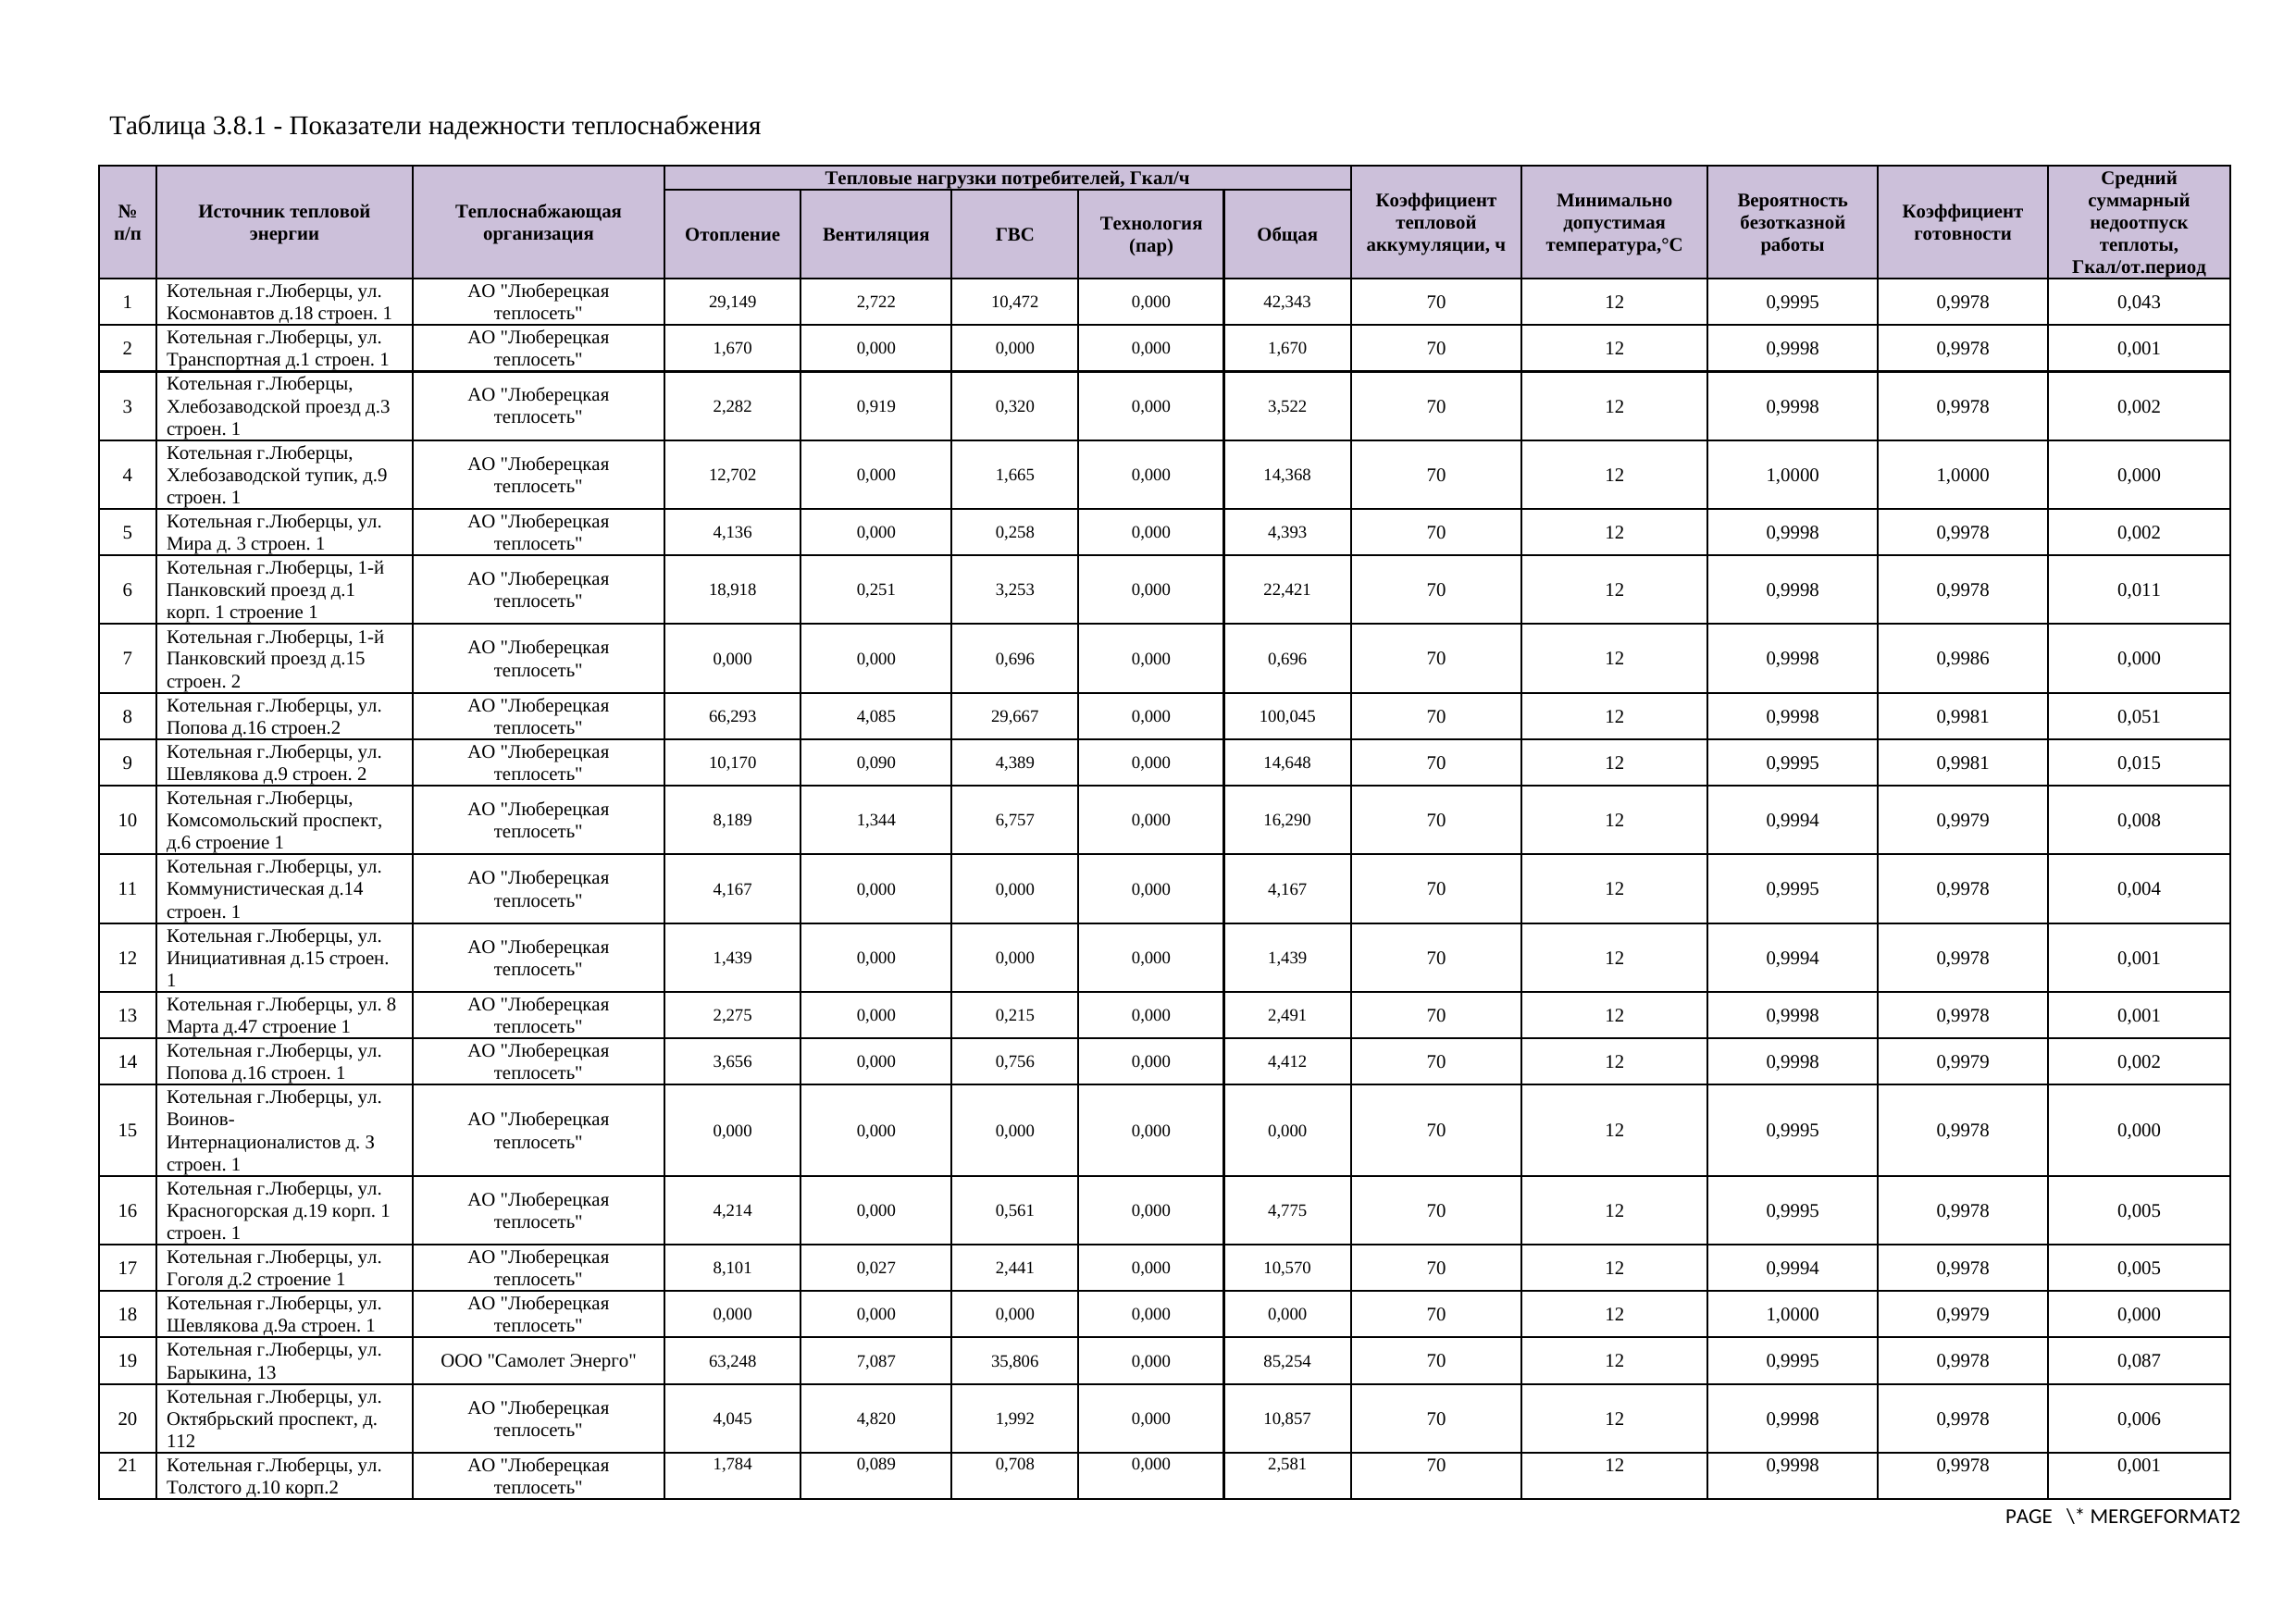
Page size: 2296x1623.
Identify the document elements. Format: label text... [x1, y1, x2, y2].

table_cell 0,000 [801, 326, 950, 370]
table_cell 12 [1522, 1385, 1706, 1452]
table_cell 0,9998 [1708, 373, 1877, 439]
table_cell 0,756 [952, 1039, 1077, 1084]
table_cell 70 [1352, 694, 1520, 738]
table_cell 4,214 [665, 1177, 800, 1244]
table_cell 4,167 [1225, 855, 1350, 923]
table_cell 0,000 [801, 510, 950, 554]
table_cell 0,9981 [1879, 694, 2047, 738]
table_cell Котельная г.Люберцы, ул. 8 Марта д.47 строение 1 [157, 993, 412, 1037]
table_cell 0,251 [801, 556, 950, 623]
table_cell 10,857 [1225, 1385, 1350, 1452]
table_cell 0,000 [801, 441, 950, 508]
table_cell 0,9998 [1708, 1039, 1877, 1084]
table_cell Котельная г.Люберцы, ул. Воинов-Интернационалистов д. З строен. 1 [157, 1085, 412, 1174]
table_cell 9 [100, 740, 155, 785]
table_cell 0,9994 [1708, 1245, 1877, 1290]
table_cell 12 [1522, 556, 1706, 623]
table_cell 0,9978 [1879, 1085, 2047, 1174]
table_cell 1,344 [801, 787, 950, 853]
table_cell 0,000 [2049, 1292, 2229, 1336]
table_cell 0,000 [1079, 326, 1222, 370]
table_cell 10 [100, 787, 155, 853]
table_cell 0,000 [801, 855, 950, 923]
table_cell 70 [1352, 441, 1520, 508]
table_cell 0,9979 [1879, 1292, 2047, 1336]
table_cell 12 [1522, 1292, 1706, 1336]
table_cell Котельная г.Люберцы, ул. Барыкина, 13 [157, 1338, 412, 1382]
table_cell АО "Люберецкая теплосеть" [414, 326, 664, 370]
table_cell 1 [100, 279, 155, 324]
table_cell 8,189 [665, 787, 800, 853]
table_cell 85,254 [1225, 1338, 1350, 1382]
table_cell 5 [100, 510, 155, 554]
table_cell 0,9995 [1708, 740, 1877, 785]
table_cell 3 [100, 373, 155, 439]
table_cell 0,001 [2049, 993, 2229, 1037]
table_cell 16,290 [1225, 787, 1350, 853]
table_cell 0,9979 [1879, 1039, 2047, 1084]
table_cell АО "Люберецкая теплосеть" [414, 556, 664, 623]
table_cell 0,9978 [1879, 1454, 2047, 1498]
table_cell 15 [100, 1085, 155, 1174]
table_cell 8 [100, 694, 155, 738]
table_cell 0,000 [1079, 625, 1222, 692]
table_cell 11 [100, 855, 155, 923]
table_cell 0,561 [952, 1177, 1077, 1244]
table_cell 20 [100, 1385, 155, 1452]
table_cell 0,000 [801, 625, 950, 692]
table_cell 0,000 [665, 1085, 800, 1174]
table_cell 0,004 [2049, 855, 2229, 923]
table_cell АО "Люберецкая теплосеть" [414, 1039, 664, 1084]
table_cell 18,918 [665, 556, 800, 623]
table_cell Котельная г.Люберцы, ул. Шевлякова д.9а строен. 1 [157, 1292, 412, 1336]
table_cell 29,149 [665, 279, 800, 324]
table_cell 12 [1522, 326, 1706, 370]
table_cell 0,011 [2049, 556, 2229, 623]
table_cell 10,472 [952, 279, 1077, 324]
table_cell 0,000 [1079, 787, 1222, 853]
table_cell 66,293 [665, 694, 800, 738]
table_cell 0,9998 [1708, 694, 1877, 738]
table_cell 0,000 [801, 924, 950, 991]
table_cell 0,000 [1225, 1085, 1350, 1174]
table_cell 0,258 [952, 510, 1077, 554]
table_cell 0,002 [2049, 510, 2229, 554]
table_cell АО "Люберецкая теплосеть" [414, 1245, 664, 1290]
table_cell 0,006 [2049, 1385, 2229, 1452]
table_cell 70 [1352, 1338, 1520, 1382]
table_cell 0,000 [1079, 1338, 1222, 1382]
table_cell 0,9995 [1708, 279, 1877, 324]
table_cell 70 [1352, 1385, 1520, 1452]
table_cell 7 [100, 625, 155, 692]
table_cell 0,9978 [1879, 1245, 2047, 1290]
table_cell 70 [1352, 924, 1520, 991]
table_cell 0,9978 [1879, 924, 2047, 991]
table_cell АО "Люберецкая теплосеть" [414, 441, 664, 508]
table_cell 12 [1522, 1085, 1706, 1174]
table_cell ГВС [952, 191, 1077, 278]
table_cell 0,000 [1079, 1454, 1222, 1498]
text Таблица 3.8.1 - Показатели надежности теплоснабжения [109, 109, 2240, 141]
table_cell 3,253 [952, 556, 1077, 623]
table_cell 70 [1352, 740, 1520, 785]
table_cell 0,001 [2049, 924, 2229, 991]
table_cell 0,000 [952, 924, 1077, 991]
table_cell 1,992 [952, 1385, 1077, 1452]
table_cell 70 [1352, 326, 1520, 370]
table_cell 4,085 [801, 694, 950, 738]
table_cell 2,581 [1225, 1454, 1350, 1498]
table_cell 0,9978 [1879, 855, 2047, 923]
table_cell 0,9994 [1708, 924, 1877, 991]
table_cell 0,000 [1079, 556, 1222, 623]
table_cell 0,015 [2049, 740, 2229, 785]
table_cell 0,000 [2049, 1085, 2229, 1174]
table_cell АО "Люберецкая теплосеть" [414, 1177, 664, 1244]
table_cell 0,000 [801, 993, 950, 1037]
table_cell 4,136 [665, 510, 800, 554]
table_cell 1,784 [665, 1454, 800, 1498]
table_cell 12 [1522, 855, 1706, 923]
table_cell 3,656 [665, 1039, 800, 1084]
table_cell 2,282 [665, 373, 800, 439]
table_cell 70 [1352, 625, 1520, 692]
table_cell АО "Люберецкая теплосеть" [414, 924, 664, 991]
table_cell 1,665 [952, 441, 1077, 508]
table_cell АО "Люберецкая теплосеть" [414, 993, 664, 1037]
table_cell 70 [1352, 1292, 1520, 1336]
table_cell 12 [1522, 1039, 1706, 1084]
table_cell 0,9995 [1708, 855, 1877, 923]
table_cell 2 [100, 326, 155, 370]
table_cell 22,421 [1225, 556, 1350, 623]
table_cell 1,670 [1225, 326, 1350, 370]
table_cell 4,412 [1225, 1039, 1350, 1084]
table_cell 0,9978 [1879, 373, 2047, 439]
table_cell 0,9978 [1879, 1385, 2047, 1452]
table_cell 0,001 [2049, 326, 2229, 370]
table_header Минимально допустимая температура,°С [1522, 167, 1706, 278]
table_cell 0,9978 [1879, 279, 2047, 324]
table_cell 0,000 [665, 1292, 800, 1336]
table_cell 0,9979 [1879, 787, 2047, 853]
table_cell 0,008 [2049, 787, 2229, 853]
table_cell 0,000 [1079, 1039, 1222, 1084]
table_cell 2,275 [665, 993, 800, 1037]
table_cell 0,000 [1079, 279, 1222, 324]
table_cell 100,045 [1225, 694, 1350, 738]
table_cell 0,005 [2049, 1245, 2229, 1290]
table_cell 12 [1522, 1177, 1706, 1244]
table_cell 14,648 [1225, 740, 1350, 785]
table_cell 6,757 [952, 787, 1077, 853]
table_cell 1,0000 [1879, 441, 2047, 508]
table_header Источник тепловой энергии [157, 167, 412, 278]
table_cell АО "Люберецкая теплосеть" [414, 373, 664, 439]
table_cell АО "Люберецкая теплосеть" [414, 1385, 664, 1452]
table_cell 0,9998 [1708, 326, 1877, 370]
table_cell 16 [100, 1177, 155, 1244]
table_cell 0,000 [1079, 1085, 1222, 1174]
table_cell 0,000 [2049, 625, 2229, 692]
table_cell 0,000 [1079, 510, 1222, 554]
table_cell 70 [1352, 373, 1520, 439]
table_cell 1,0000 [1708, 441, 1877, 508]
table_cell 0,9978 [1879, 326, 2047, 370]
table_cell 0,9978 [1879, 556, 2047, 623]
table_cell 0,087 [2049, 1338, 2229, 1382]
table_cell 10,570 [1225, 1245, 1350, 1290]
table_cell 0,919 [801, 373, 950, 439]
table_cell 70 [1352, 1039, 1520, 1084]
table_cell Котельная г.Люберцы, ул. Красногорская д.19 корп. 1 строен. 1 [157, 1177, 412, 1244]
table_cell 0,001 [2049, 1454, 2229, 1498]
table_header Тепловые нагрузки потребителей, Гкал/ч [665, 167, 1350, 189]
table_cell 0,215 [952, 993, 1077, 1037]
table_cell 0,043 [2049, 279, 2229, 324]
table_cell 70 [1352, 855, 1520, 923]
table_cell 0,708 [952, 1454, 1077, 1498]
table_cell 0,090 [801, 740, 950, 785]
table_cell 4,389 [952, 740, 1077, 785]
table_cell 0,9998 [1708, 510, 1877, 554]
table_cell 14,368 [1225, 441, 1350, 508]
table_cell 14 [100, 1039, 155, 1084]
table_cell 0,9978 [1879, 510, 2047, 554]
table_cell 0,000 [952, 1292, 1077, 1336]
table_cell 0,9978 [1879, 1338, 2047, 1382]
table_cell 1,439 [1225, 924, 1350, 991]
table_cell 0,9978 [1879, 1177, 2047, 1244]
table_cell Котельная г.Люберцы, ул. Попова д.16 строен.2 [157, 694, 412, 738]
table_cell 70 [1352, 1454, 1520, 1498]
table_cell 2,722 [801, 279, 950, 324]
table_cell АО "Люберецкая теплосеть" [414, 1454, 664, 1498]
table_cell 0,9995 [1708, 1085, 1877, 1174]
table_cell АО "Люберецкая теплосеть" [414, 787, 664, 853]
table_cell 0,000 [1079, 1292, 1222, 1336]
table_cell Котельная г.Люберцы, ул. Попова д.16 строен. 1 [157, 1039, 412, 1084]
table_cell Котельная г.Люберцы, ул. Коммунистическая д.14 строен. 1 [157, 855, 412, 923]
table_cell 0,696 [1225, 625, 1350, 692]
table_cell Котельная г.Люберцы, Комсомольский проспект, д.6 строение 1 [157, 787, 412, 853]
table_cell Вентиляция [801, 191, 950, 278]
table_cell 0,000 [952, 855, 1077, 923]
table_cell 4,167 [665, 855, 800, 923]
table_cell 7,087 [801, 1338, 950, 1382]
table_cell 0,000 [1079, 1385, 1222, 1452]
table_cell Котельная г.Люберцы, ул. Мира д. 3 строен. 1 [157, 510, 412, 554]
table_cell 0,027 [801, 1245, 950, 1290]
table_cell 0,9998 [1708, 1454, 1877, 1498]
table_cell 0,000 [1225, 1292, 1350, 1336]
table_cell 42,343 [1225, 279, 1350, 324]
table_cell Котельная г.Люберцы, 1-й Панковский проезд д.1 корп. 1 строение 1 [157, 556, 412, 623]
table_cell 6 [100, 556, 155, 623]
table_cell 70 [1352, 279, 1520, 324]
table_cell 12 [1522, 787, 1706, 853]
table_cell Котельная г.Люберцы, Хлебозаводской тупик, д.9 строен. 1 [157, 441, 412, 508]
table_cell АО "Люберецкая теплосеть" [414, 855, 664, 923]
table_cell Котельная г.Люберцы, ул. Инициативная д.15 строен. 1 [157, 924, 412, 991]
table_header Вероятность безотказной работы [1708, 167, 1877, 278]
table_cell АО "Люберецкая теплосеть" [414, 1085, 664, 1174]
table_cell 0,000 [1079, 373, 1222, 439]
table_cell АО "Люберецкая теплосеть" [414, 625, 664, 692]
table_cell 35,806 [952, 1338, 1077, 1382]
table_cell 0,9995 [1708, 1177, 1877, 1244]
table_cell 0,000 [1079, 924, 1222, 991]
table_cell 0,9998 [1708, 1385, 1877, 1452]
table_cell 70 [1352, 1085, 1520, 1174]
table_cell Котельная г.Люберцы, ул. Космонавтов д.18 строен. 1 [157, 279, 412, 324]
table_cell 0,000 [1079, 1245, 1222, 1290]
table_cell 4,393 [1225, 510, 1350, 554]
table_cell 8,101 [665, 1245, 800, 1290]
table_cell Котельная г.Люберцы, ул. Октябрьский проспект, д. 112 [157, 1385, 412, 1452]
table_cell 4,775 [1225, 1177, 1350, 1244]
table_cell 0,000 [952, 326, 1077, 370]
table_cell 70 [1352, 787, 1520, 853]
table_cell 70 [1352, 993, 1520, 1037]
table_cell 21 [100, 1454, 155, 1498]
table_cell 12 [1522, 1338, 1706, 1382]
table_cell 70 [1352, 556, 1520, 623]
table_cell 0,9998 [1708, 993, 1877, 1037]
table_cell 1,439 [665, 924, 800, 991]
table_cell Котельная г.Люберцы, ул. Транспортная д.1 строен. 1 [157, 326, 412, 370]
table_cell 0,005 [2049, 1177, 2229, 1244]
table_cell 0,000 [1079, 993, 1222, 1037]
table_cell Котельная г.Люберцы, ул. Шевлякова д.9 строен. 2 [157, 740, 412, 785]
table_cell Отопление [665, 191, 800, 278]
table_cell 0,9998 [1708, 556, 1877, 623]
table_cell 0,000 [665, 625, 800, 692]
table_header № п/п [100, 167, 155, 278]
table_cell 0,089 [801, 1454, 950, 1498]
table_cell Котельная г.Люберцы, Хлебозаводской проезд д.3 строен. 1 [157, 373, 412, 439]
table_cell 0,9998 [1708, 625, 1877, 692]
table_header Коэффициент тепловой аккумуляции, ч [1352, 167, 1520, 278]
table_cell 0,000 [801, 1085, 950, 1174]
table_cell 12,702 [665, 441, 800, 508]
table_cell 0,9994 [1708, 787, 1877, 853]
table_cell 0,000 [801, 1177, 950, 1244]
table_cell 12 [1522, 740, 1706, 785]
table_cell 0,9981 [1879, 740, 2047, 785]
table_cell 13 [100, 993, 155, 1037]
table_cell 0,000 [1079, 740, 1222, 785]
table_cell 0,696 [952, 625, 1077, 692]
table_cell 2,491 [1225, 993, 1350, 1037]
table_cell 0,000 [1079, 855, 1222, 923]
table_cell Котельная г.Люберцы, ул. Гоголя д.2 строение 1 [157, 1245, 412, 1290]
table_cell Котельная г.Люберцы, 1-й Панковский проезд д.15 строен. 2 [157, 625, 412, 692]
table_cell 12 [1522, 694, 1706, 738]
table_cell 0,9995 [1708, 1338, 1877, 1382]
table_header Коэффициент готовности [1879, 167, 2047, 278]
table_cell 0,000 [1079, 441, 1222, 508]
table_cell 4,820 [801, 1385, 950, 1452]
table_cell АО "Люберецкая теплосеть" [414, 1292, 664, 1336]
table_cell 19 [100, 1338, 155, 1382]
table_cell 70 [1352, 1245, 1520, 1290]
table_cell 12 [1522, 924, 1706, 991]
table_cell ООО "Самолет Энерго" [414, 1338, 664, 1382]
table_cell 0,000 [1079, 1177, 1222, 1244]
table_cell 12 [1522, 279, 1706, 324]
table_cell 4,045 [665, 1385, 800, 1452]
table_cell 12 [1522, 1454, 1706, 1498]
table_header Теплоснабжающая организация [414, 167, 664, 278]
table_cell Технология (пар) [1079, 191, 1222, 278]
table_cell 0,000 [2049, 441, 2229, 508]
table_cell 1,0000 [1708, 1292, 1877, 1336]
table_cell 18 [100, 1292, 155, 1336]
table_cell 12 [100, 924, 155, 991]
table_cell 0,000 [801, 1292, 950, 1336]
table_cell 12 [1522, 1245, 1706, 1290]
table_cell 3,522 [1225, 373, 1350, 439]
table_cell 0,000 [1079, 694, 1222, 738]
table_cell 70 [1352, 510, 1520, 554]
table_cell 12 [1522, 441, 1706, 508]
table_cell 29,667 [952, 694, 1077, 738]
table_cell 0,000 [801, 1039, 950, 1084]
table_cell 2,441 [952, 1245, 1077, 1290]
table_cell 0,002 [2049, 1039, 2229, 1084]
table_cell Общая [1225, 191, 1350, 278]
table_cell 12 [1522, 993, 1706, 1037]
table_cell 4 [100, 441, 155, 508]
table_cell АО "Люберецкая теплосеть" [414, 694, 664, 738]
table_cell 12 [1522, 373, 1706, 439]
table_cell 17 [100, 1245, 155, 1290]
table_cell 0,320 [952, 373, 1077, 439]
table_cell 12 [1522, 510, 1706, 554]
table_cell 0,9978 [1879, 993, 2047, 1037]
table_cell АО "Люберецкая теплосеть" [414, 279, 664, 324]
table_cell 0,000 [952, 1085, 1077, 1174]
table_cell 10,170 [665, 740, 800, 785]
table_cell 0,9986 [1879, 625, 2047, 692]
table_cell АО "Люберецкая теплосеть" [414, 740, 664, 785]
table_cell 63,248 [665, 1338, 800, 1382]
table_cell 0,002 [2049, 373, 2229, 439]
table_cell Котельная г.Люберцы, ул. Толстого д.10 корп.2 строен.1 [157, 1454, 412, 1498]
table_cell 70 [1352, 1177, 1520, 1244]
table_cell 12 [1522, 625, 1706, 692]
table_cell 1,670 [665, 326, 800, 370]
table_cell АО "Люберецкая теплосеть" [414, 510, 664, 554]
table_header Средний суммарный недоотпуск теплоты, Гкал/от.период [2049, 167, 2229, 278]
table_cell 0,051 [2049, 694, 2229, 738]
